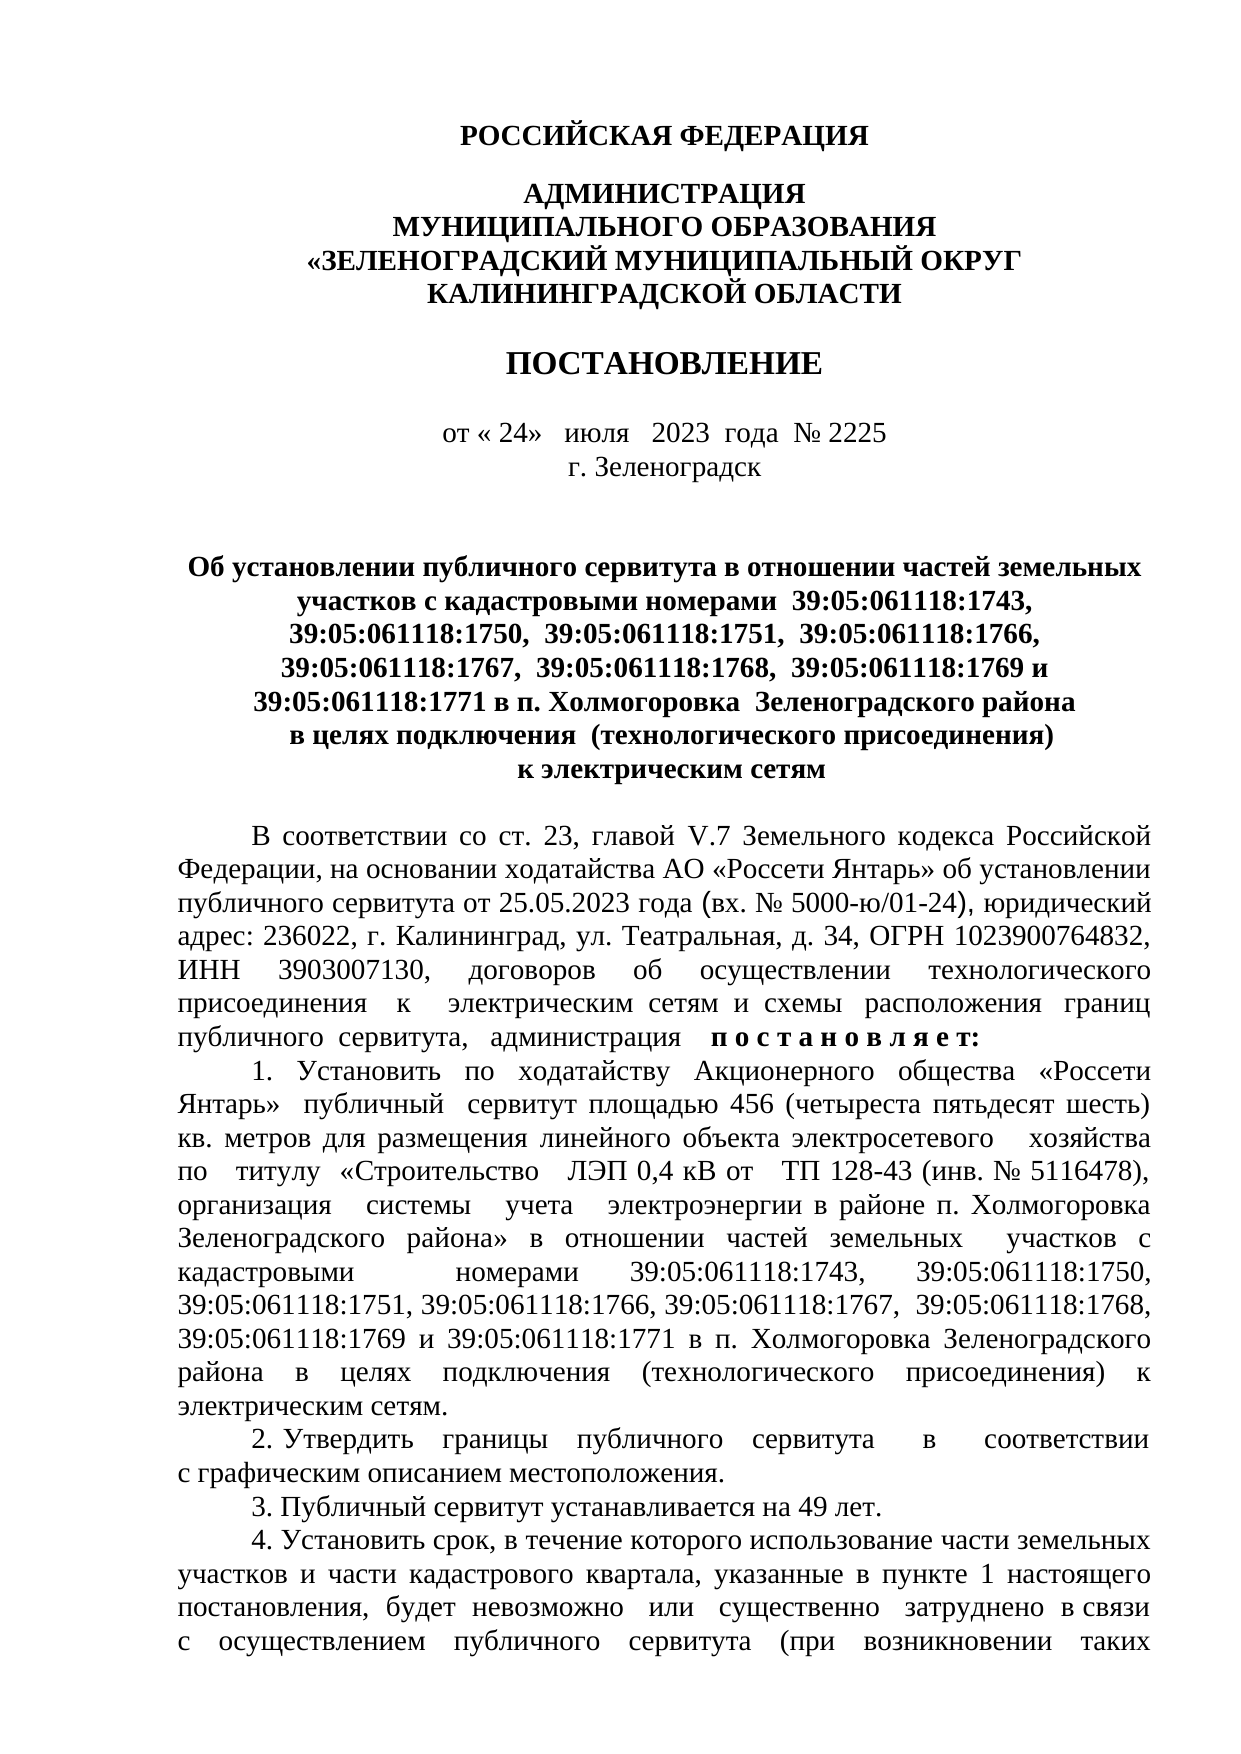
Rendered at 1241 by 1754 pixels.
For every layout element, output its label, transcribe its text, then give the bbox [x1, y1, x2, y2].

text МУНИЦИПАЛЬНОГО ОБРАЗОВАНИЯ [177, 209, 1152, 243]
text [177, 1522, 1152, 1656]
text В соответствии со ст. 23, главой V.7 Земельного кодекса Российской Федерации, на основании ходатайства АО «Россети Янтарь» об установлении публичного сервитута от 25.05.2023 года (вх. № 5000-ю/01-24), юридический адрес: 236022, г. Калининград, ул. Театральная, д. 34, ОГРН 1023900764832, ИНН 3903007130, договоров об осуществлении технологического присоединения к электрическим сетям и схемы расположения границ публичного сервитута, администрация п о с т а н о в л я е т: [177, 818, 1152, 1053]
text 1. Установить по ходатайству Акционерного общества «Россети Янтарь» публичный сервитут площадью 456 (четыреста пятьдесят шесть) кв. метров для размещения линейного объекта электросетевого хозяйства по титулу «Строительство ЛЭП 0,4 кВ от ТП 128-43 (инв. № 5116478), организация системы учета электроэнергии в районе п. Холмогоровка Зеленоградского района» в отношении частей земельных участков с кадастровыми номерами 39:05:061118:1743, 39:05:061118:1750, 39:05:061118:1751, 39:05:061118:1766, 39:05:061118:1767, 39:05:061118:1768, 39:05:061118:1769 и 39:05:061118:1771 в п. Холмогоровка Зеленоградского района в целях подключения (технологического присоединения) к электрическим сетям. [177, 1053, 1152, 1422]
text КАЛИНИНГРАДСКОЙ ОБЛАСТИ [177, 276, 1152, 310]
text от « 24» июля 2023 года № 2225 [177, 415, 1152, 449]
text «ЗЕЛЕНОГРАДСКИЙ МУНИЦИПАЛЬНЫЙ ОКРУГ [177, 243, 1152, 276]
text 3. Публичный сервитут устанавливается на 49 лет. [177, 1489, 1152, 1522]
text в целях подключения (технологического присоединения) [177, 717, 1152, 751]
text ПОСТАНОВЛЕНИЕ [177, 343, 1152, 382]
text 2. Утвердить границы публичного сервитута в соответствии с графическим описанием местоположения. [177, 1422, 1152, 1489]
text Об установлении публичного сервитута в отношении частей земельных участков с кадастровыми номерами 39:05:061118:1743, 39:05:061118:1750, 39:05:061118:1751, 39:05:061118:1766, 39:05:061118:1767, 39:05:061118:1768, 39:05:061118:1769 и 39:05:061118:1771 в п. Холмогоровка Зеленоградского района [177, 549, 1152, 717]
text АДМИНИСТРАЦИЯ [177, 176, 1152, 209]
text г. Зеленоградск [177, 449, 1152, 482]
text к электрическим сетям [177, 751, 1152, 784]
text РОССИЙСКАЯ ФЕДЕРАЦИЯ [177, 118, 1152, 152]
